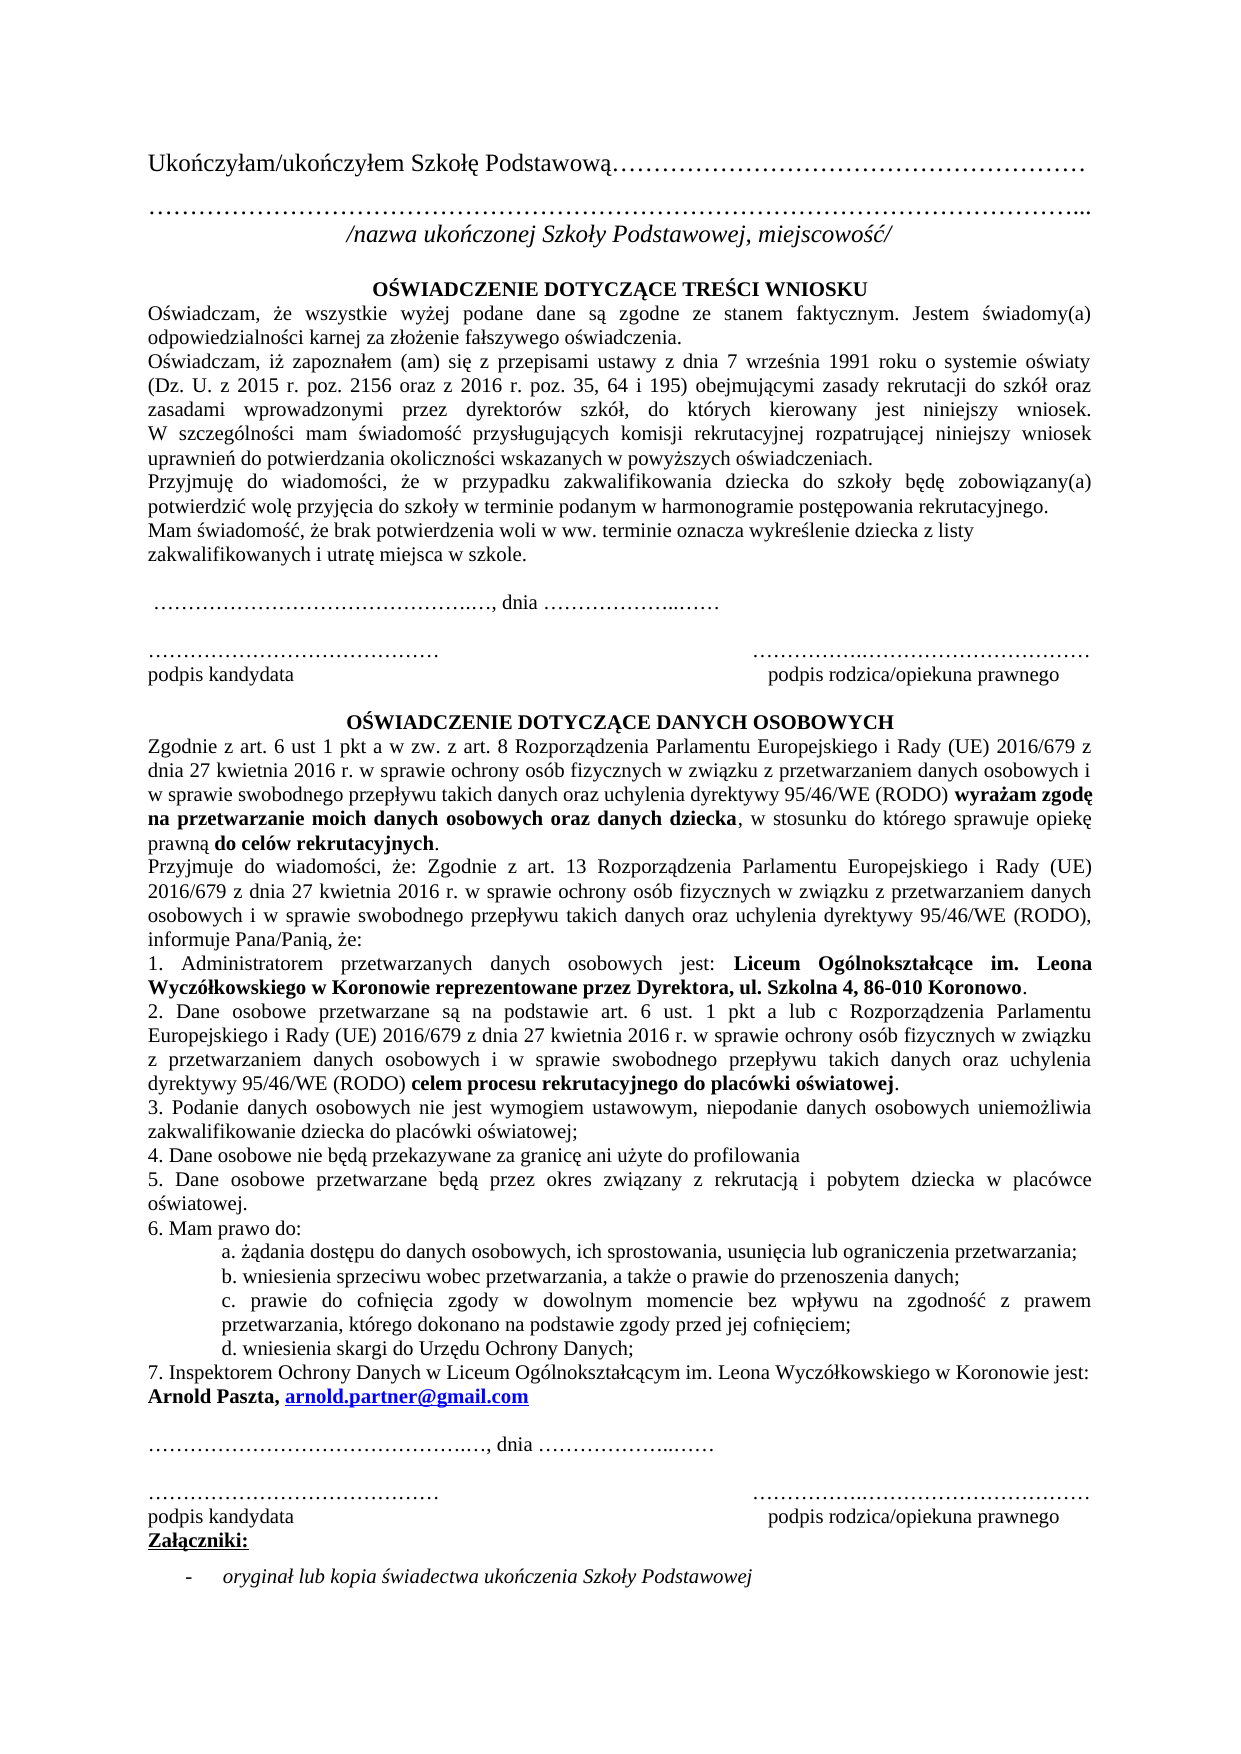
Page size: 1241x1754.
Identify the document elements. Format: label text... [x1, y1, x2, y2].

text 3. Podanie danych osobowych nie jest wymogiem ustawowym, niepodanie danych osobowych uniemożliwia zakwalifikowanie dziecka do placówki oświatowej; [148, 1095, 1093, 1143]
text ……………………………………….…, dnia ………………..…… [148, 590, 1093, 614]
text d. wniesienia skargi do Urzędu Ochrony Danych; [221, 1336, 1093, 1360]
text 6. Mam prawo do: [148, 1215, 1093, 1239]
text Przyjmuje do wiadomości, że: Zgodnie z art. 13 Rozporządzenia Parlamentu Europejskiego i Rady (UE) 2016/679 z dnia 27 kwietnia 2016 r. w sprawie ochrony osób fizycznych w związku z przetwarzaniem danych osobowych i w sprawie swobodnego przepływu takich danych oraz uchylenia dyrektywy 95/46/WE (RODO), informuje Pana/Panią, że: [148, 854, 1093, 951]
text Przyjmuję do wiadomości, że w przypadku zakwalifikowania dziecka do szkoły będę zobowiązany(a) potwierdzić wolę przyjęcia do szkoły w terminie podanym w harmonogramie postępowania rekrutacyjnego. [148, 469, 1093, 518]
text Oświadczam, iż zapoznałem (am) się z przepisami ustawy z dnia 7 września 1991 roku o systemie oświaty (Dz. U. z 2015 r. poz. 2156 oraz z 2016 r. poz. 35, 64 i 195) obejmującymi zasady rekrutacji do szkół oraz zasadami wprowadzonymi przez dyrektorów szkół, do których kierowany jest niniejszy wniosek. W szczególności mam świadomość przysługujących komisji rekrutacyjnej rozpatrującej niniejszy wniosek uprawnień do potwierdzania okoliczności wskazanych w powyższych oświadczeniach. [148, 349, 1093, 469]
text ……………………………………….…, dnia ………………..…… [148, 1432, 1093, 1456]
text Mam świadomość, że brak potwierdzenia woli w ww. terminie oznacza wykreślenie dziecka z listy zakwalifikowanych i utratę miejsca w szkole. [148, 518, 1093, 566]
text …………………………………… …………….…………………………… [148, 1480, 1093, 1504]
text Oświadczam, że wszystkie wyżej podane dane są zgodne ze stanem faktycznym. Jestem świadomy(a) odpowiedzialności karnej za złożenie fałszywego oświadczenia. [148, 301, 1093, 349]
text Zgodnie z art. 6 ust 1 pkt a w zw. z art. 8 Rozporządzenia Parlamentu Europejskiego i Rady (UE) 2016/679 z dnia 27 kwietnia 2016 r. w sprawie ochrony osób fizycznych w związku z przetwarzaniem danych osobowych i w sprawie swobodnego przepływu takich danych oraz uchylenia dyrektywy 95/46/WE (RODO) wyrażam zgodę na przetwarzanie moich danych osobowych oraz danych dziecka, w stosunku do którego sprawuje opiekę prawną do celów rekrutacyjnych. [148, 734, 1093, 854]
text …………………………………………………………………………………………………... [148, 191, 1093, 219]
list oryginał lub kopia świadectwa ukończenia Szkoły Podstawowej [185, 1564, 1093, 1588]
text OŚWIADCZENIE DOTYCZĄCE DANYCH OSOBOWYCH [148, 710, 1093, 734]
text b. wniesienia sprzeciwu wobec przetwarzania, a także o prawie do przenoszenia danych; [221, 1263, 1093, 1288]
text /nazwa ukończonej Szkoły Podstawowej, miejscowość/ [148, 219, 1093, 248]
text Załączniki: [148, 1528, 1093, 1552]
text 1. Administratorem przetwarzanych danych osobowych jest: Liceum Ogólnokształcące im. Leona Wyczółkowskiego w Koronowie reprezentowane przez Dyrektora, ul. Szkolna 4, 86-010 Koronowo. [148, 951, 1093, 999]
text OŚWIADCZENIE DOTYCZĄCE TREŚCI WNIOSKU [148, 277, 1093, 301]
text podpis kandydata podpis rodzica/opiekuna prawnego [148, 1504, 1093, 1528]
text a. żądania dostępu do danych osobowych, ich sprostowania, usunięcia lub ograniczenia przetwarzania; [221, 1239, 1093, 1263]
text Ukończyłam/ukończyłem Szkołę Podstawową………………………………………………… [148, 148, 1093, 176]
text 5. Dane osobowe przetwarzane będą przez okres związany z rekrutacją i pobytem dziecka w placówce oświatowej. [148, 1167, 1093, 1215]
text Arnold Paszta, arnold.partner@gmail.com [148, 1384, 1093, 1408]
text 2. Dane osobowe przetwarzane są na podstawie art. 6 ust. 1 pkt a lub c Rozporządzenia Parlamentu Europejskiego i Rady (UE) 2016/679 z dnia 27 kwietnia 2016 r. w sprawie ochrony osób fizycznych w związku z przetwarzaniem danych osobowych i w sprawie swobodnego przepływu takich danych oraz uchylenia dyrektywy 95/46/WE (RODO) celem procesu rekrutacyjnego do placówki oświatowej. [148, 999, 1093, 1095]
text 7. Inspektorem Ochrony Danych w Liceum Ogólnokształcącym im. Leona Wyczółkowskiego w Koronowie jest: [148, 1360, 1093, 1384]
text podpis kandydata podpis rodzica/opiekuna prawnego [148, 662, 1093, 686]
text c. prawie do cofnięcia zgody w dowolnym momencie bez wpływu na zgodność z prawem przetwarzania, którego dokonano na podstawie zgody przed jej cofnięciem; [221, 1288, 1093, 1336]
text 4. Dane osobowe nie będą przekazywane za granicę ani użyte do profilowania [148, 1143, 1093, 1167]
text …………………………………… …………….…………………………… [148, 638, 1093, 662]
